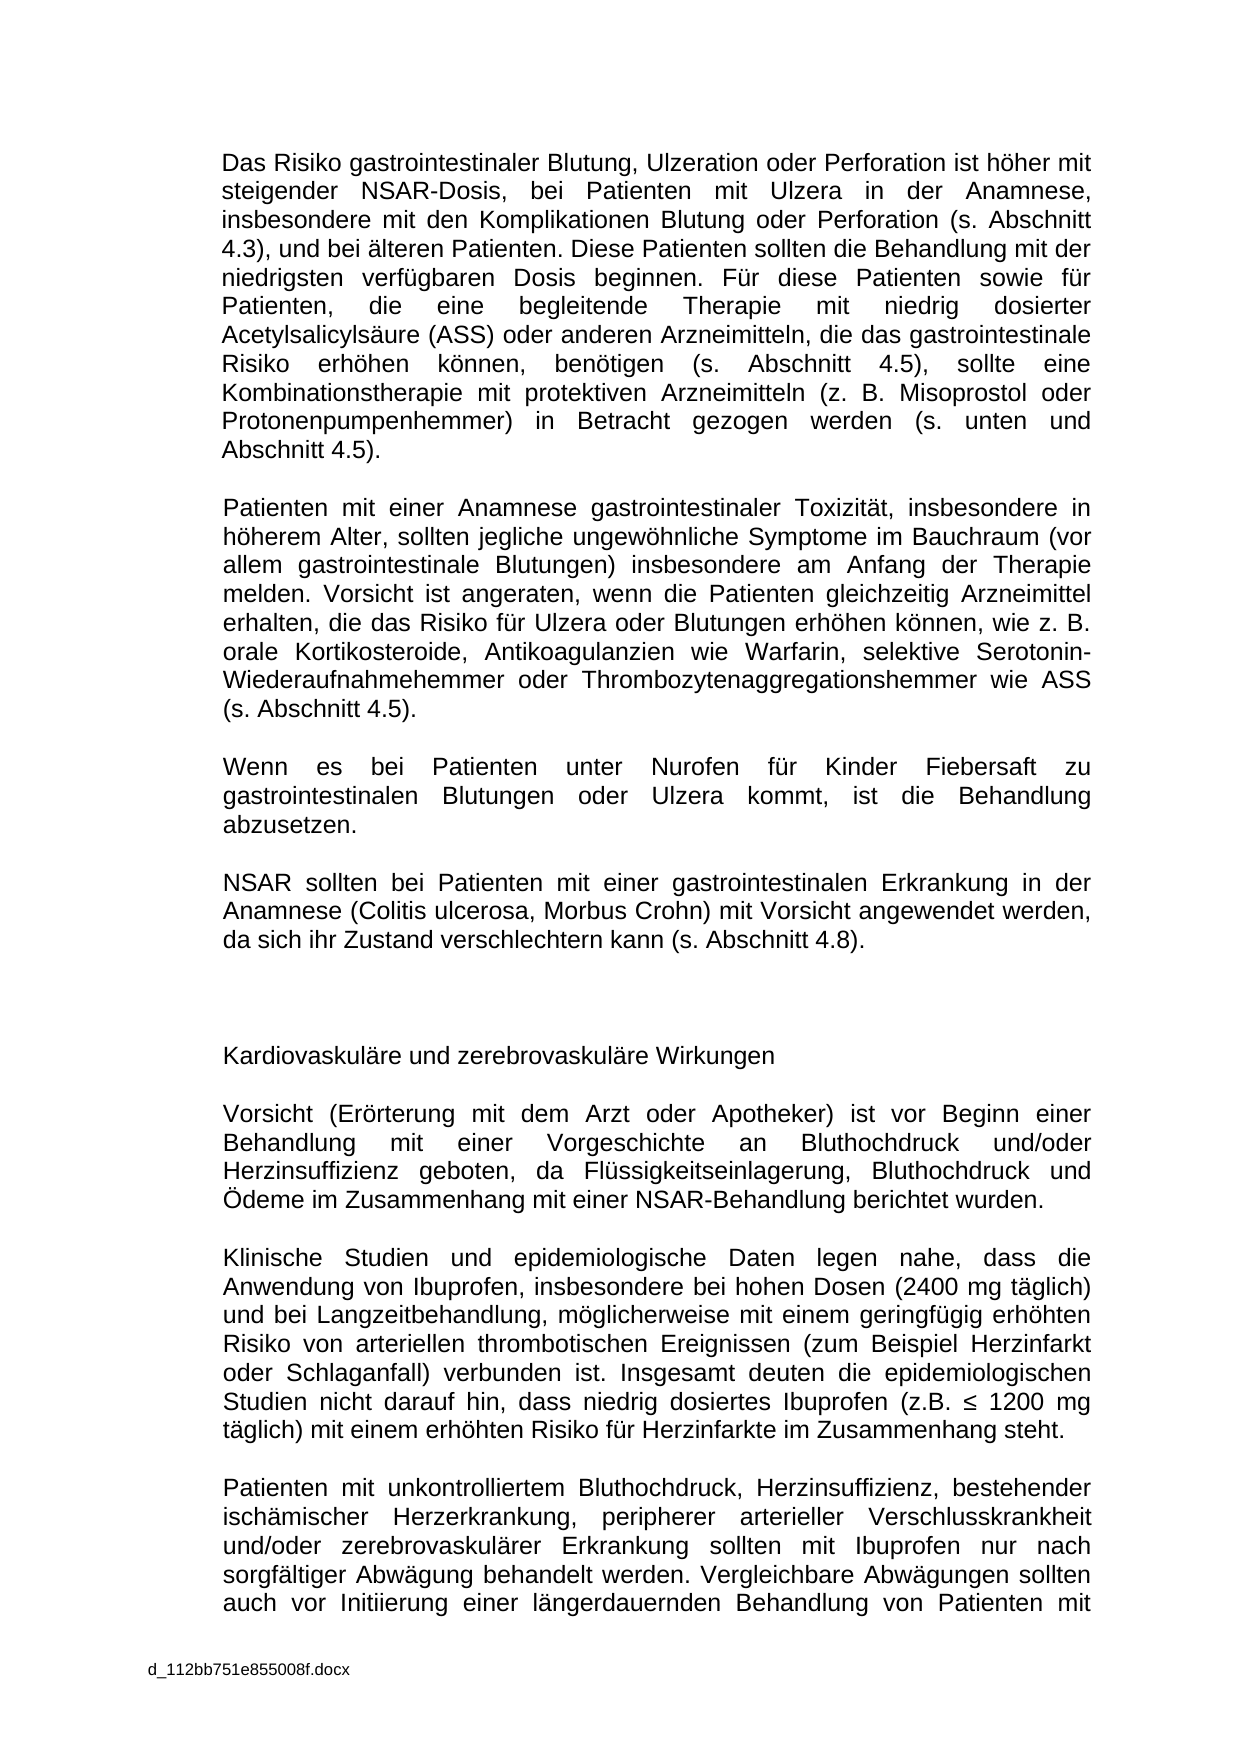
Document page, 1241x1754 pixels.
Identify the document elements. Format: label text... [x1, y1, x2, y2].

text Das Risiko gastrointestinaler Blutung, Ulzeration oder Perforation ist höher mit steigender NSAR-Dosis, bei Patienten mit Ulzera in der Anamnese, insbesondere mit den Komplikationen Blutung oder Perforation (s. Abschnitt 4.3), und bei älteren Patienten. Diese Patienten sollten die Behandlung mit der niedrigsten verfügbaren Dosis beginnen. Für diese Patienten sowie für Patienten, die eine begleitende Therapie mit niedrig dosierter Acetylsalicylsäure (ASS) oder anderen Arzneimitteln, die das gastrointestinale Risiko erhöhen können, benötigen (s. Abschnitt 4.5), sollte eine Kombinationstherapie mit protektiven Arzneimitteln (z. B. Misoprostol oder Protonenpumpenhemmer) in Betracht gezogen werden (s. unten und Abschnitt 4.5). [221, 148, 1093, 464]
text NSAR sollten bei Patienten mit einer gastrointestinalen Erkrankung in der Anamnese (Colitis ulcerosa, Morbus Crohn) mit Vorsicht angewendet werden, da sich ihr Zustand verschlechtern kann (s. Abschnitt 4.8). [223, 868, 1093, 954]
text Kardiovaskuläre und zerebrovaskuläre Wirkungen [223, 1041, 1093, 1070]
text Patienten mit einer Anamnese gastrointestinaler Toxizität, insbesondere in höherem Alter, sollten jegliche ungewöhnliche Symptome im Bauchraum (vor allem gastrointestinale Blutungen) insbesondere am Anfang der Therapie melden. Vorsicht ist angeraten, wenn die Patienten gleichzeitig Arzneimittel erhalten, die das Risiko für Ulzera oder Blutungen erhöhen können, wie z. B. orale Kortikosteroide, Antikoagulanzien wie Warfarin, selektive Serotonin-Wiederaufnahmehemmer oder Thrombozytenaggregationshemmer wie ASS (s. Abschnitt 4.5). [223, 493, 1093, 723]
text Vorsicht (Erörterung mit dem Arzt oder Apotheker) ist vor Beginn einer Behandlung mit einer Vorgeschichte an Bluthochdruck und/oder Herzinsuffizienz geboten, da Flüssigkeitseinlagerung, Bluthochdruck und Ödeme im Zusammenhang mit einer NSAR-Behandlung berichtet wurden. [223, 1099, 1093, 1214]
text Klinische Studien und epidemiologische Daten legen nahe, dass die Anwendung von Ibuprofen, insbesondere bei hohen Dosen (2400 mg täglich) und bei Langzeitbehandlung, möglicherweise mit einem geringfügig erhöhten Risiko von arteriellen thrombotischen Ereignissen (zum Beispiel Herzinfarkt oder Schlaganfall) verbunden ist. Insgesamt deuten die epidemiologischen Studien nicht darauf hin, dass niedrig dosiertes Ibuprofen (z.B. ≤ 1200 mg täglich) mit einem erhöhten Risiko für Herzinfarkte im Zusammenhang steht. [223, 1243, 1093, 1444]
text Wenn es bei Patienten unter Nurofen für Kinder Fiebersaft zu gastrointestinalen Blutungen oder Ulzera kommt, ist die Behandlung abzusetzen. [223, 752, 1093, 838]
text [223, 1473, 1093, 1617]
